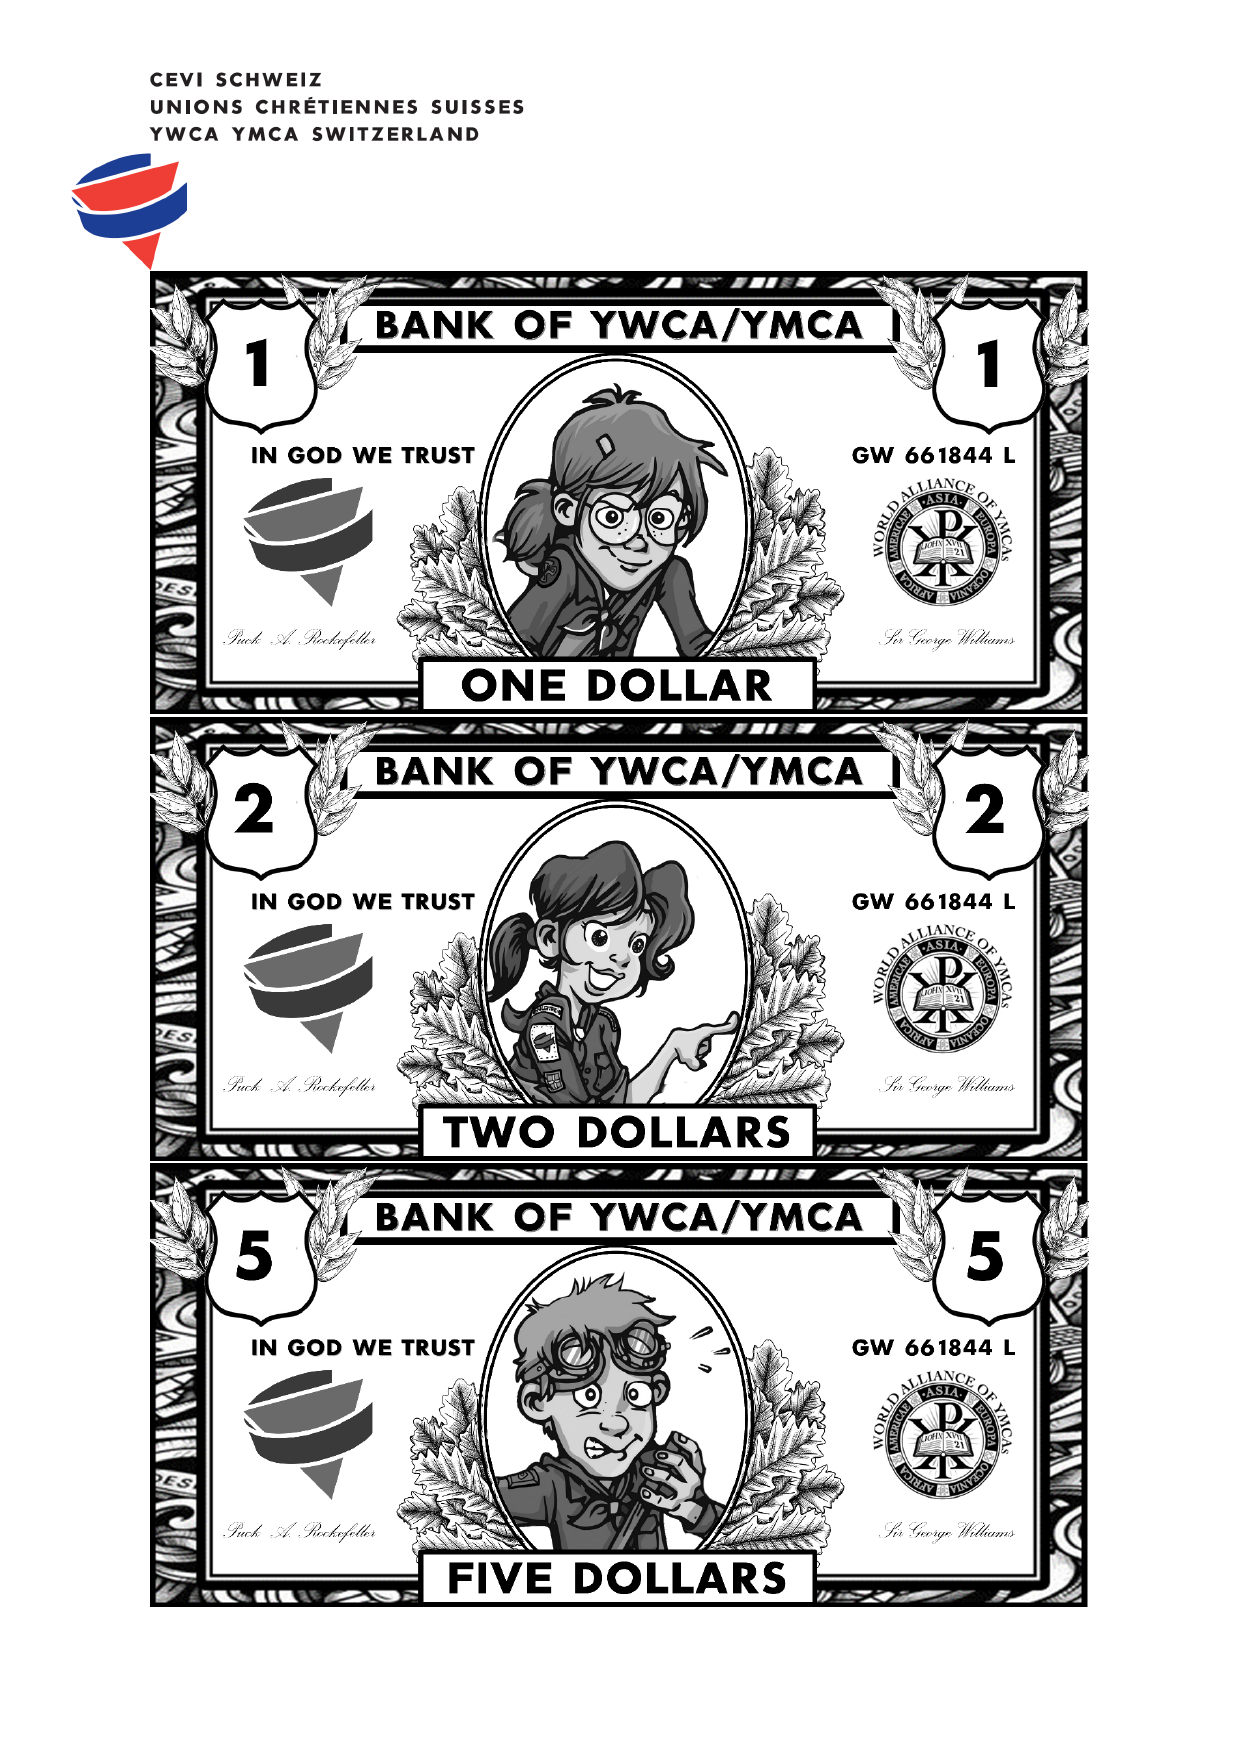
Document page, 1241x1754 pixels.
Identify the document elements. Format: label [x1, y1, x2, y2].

picture [150, 717, 1089, 1161]
picture [150, 1163, 1089, 1607]
picture [68, 60, 1089, 714]
